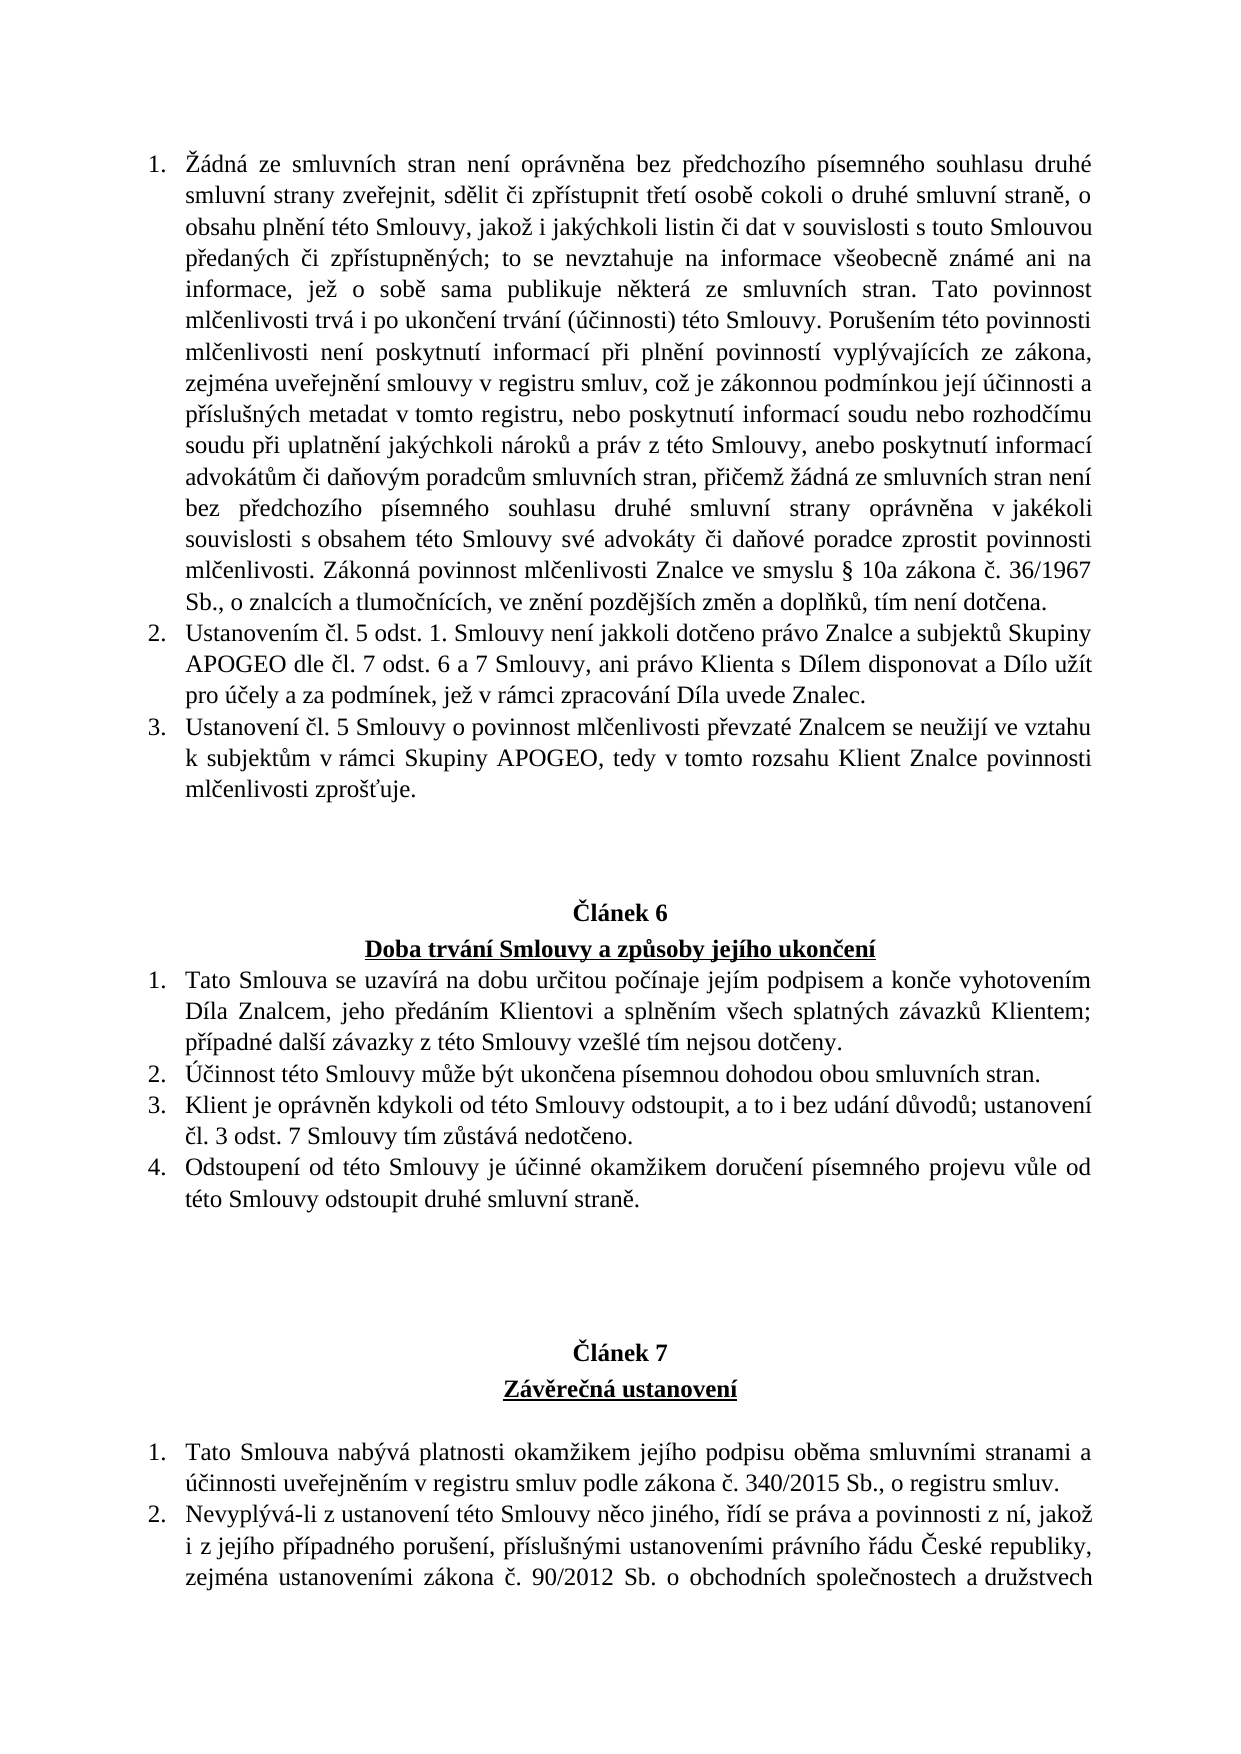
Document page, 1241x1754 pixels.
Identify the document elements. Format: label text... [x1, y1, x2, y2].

list Klient je oprávněn kdykoli od této Smlouvy odstoupit, a to i bez udání důvodů; ustanovení čl. 3 odst. 7 Smlouvy tím zůstává nedotčeno. [148, 1088, 1093, 1151]
text Doba trvání Smlouvy a způsoby jejího ukončení [148, 932, 1093, 963]
list Žádná ze smluvních stran není oprávněna bez předchozího písemného souhlasu druhé smluvní strany zveřejnit, sdělit či zpřístupnit třetí osobě cokoli o druhé smluvní straně, o obsahu plnění této Smlouvy, jakož i jakýchkoli listin či dat v souvislosti s touto Smlouvou předaných či zpřístupněných; to se nevztahuje na informace všeobecně známé ani na informace, jež o sobě sama publikuje některá ze smluvních stran. Tato povinnost mlčenlivosti trvá i po ukončení trvání (účinnosti) této Smlouvy. Porušením této povinnosti mlčenlivosti není poskytnutí informací při plnění povinností vyplývajících ze zákona, zejména uveřejnění smlouvy v registru smluv, což je zákonnou podmínkou její účinnosti a příslušných metadat v tomto registru, nebo poskytnutí informací soudu nebo rozhodčímu soudu při uplatnění jakýchkoli nároků a práv z této Smlouvy, anebo poskytnutí informací advokátům či daňovým poradcům smluvních stran, přičemž žádná ze smluvních stran není bez předchozího písemného souhlasu druhé smluvní strany oprávněna v jakékoli souvislosti s obsahem této Smlouvy své advokáty či daňové poradce zprostit povinnosti mlčenlivosti. Zákonná povinnost mlčenlivosti Znalce ve smyslu § 10a zákona č. 36/1967 Sb., o znalcích a tlumočnících, ve znění pozdějších změn a doplňků, tím není dotčena. [148, 148, 1093, 616]
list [148, 1498, 1093, 1592]
list Tato Smlouva nabývá platnosti okamžikem jejího podpisu oběma smluvními stranami a účinnosti uveřejněním v registru smluv podle zákona č. 340/2015 Sb., o registru smluv. [148, 1435, 1093, 1498]
list Tato Smlouva se uzavírá na dobu určitou počínaje jejím podpisem a konče vyhotovením Díla Znalcem, jeho předáním Klientovi a splněním všech splatných závazků Klientem; případné další závazky z této Smlouvy vzešlé tím nejsou dotčeny. [148, 963, 1093, 1057]
list Ustanovení čl. 5 Smlouvy o povinnost mlčenlivosti převzaté Znalcem se neužijí ve vztahu k subjektům v rámci Skupiny APOGEO, tedy v tomto rozsahu Klient Znalce povinnosti mlčenlivosti zprošťuje. [148, 710, 1093, 804]
list Účinnost této Smlouvy může být ukončena písemnou dohodou obou smluvních stran. [148, 1057, 1093, 1088]
text Článek 7 [148, 1338, 1093, 1367]
list Odstoupení od této Smlouvy je účinné okamžikem doručení písemného projevu vůle od této Smlouvy odstoupit druhé smluvní straně. [148, 1151, 1093, 1213]
text Závěrečná ustanovení [148, 1373, 1093, 1404]
text Článek 6 [148, 898, 1093, 926]
list Ustanovením čl. 5 odst. 1. Smlouvy není jakkoli dotčeno právo Znalce a subjektů Skupiny APOGEO dle čl. 7 odst. 6 a 7 Smlouvy, ani právo Klienta s Dílem disponovat a Dílo užít pro účely a za podmínek, jež v rámci zpracování Díla uvede Znalec. [148, 616, 1093, 710]
